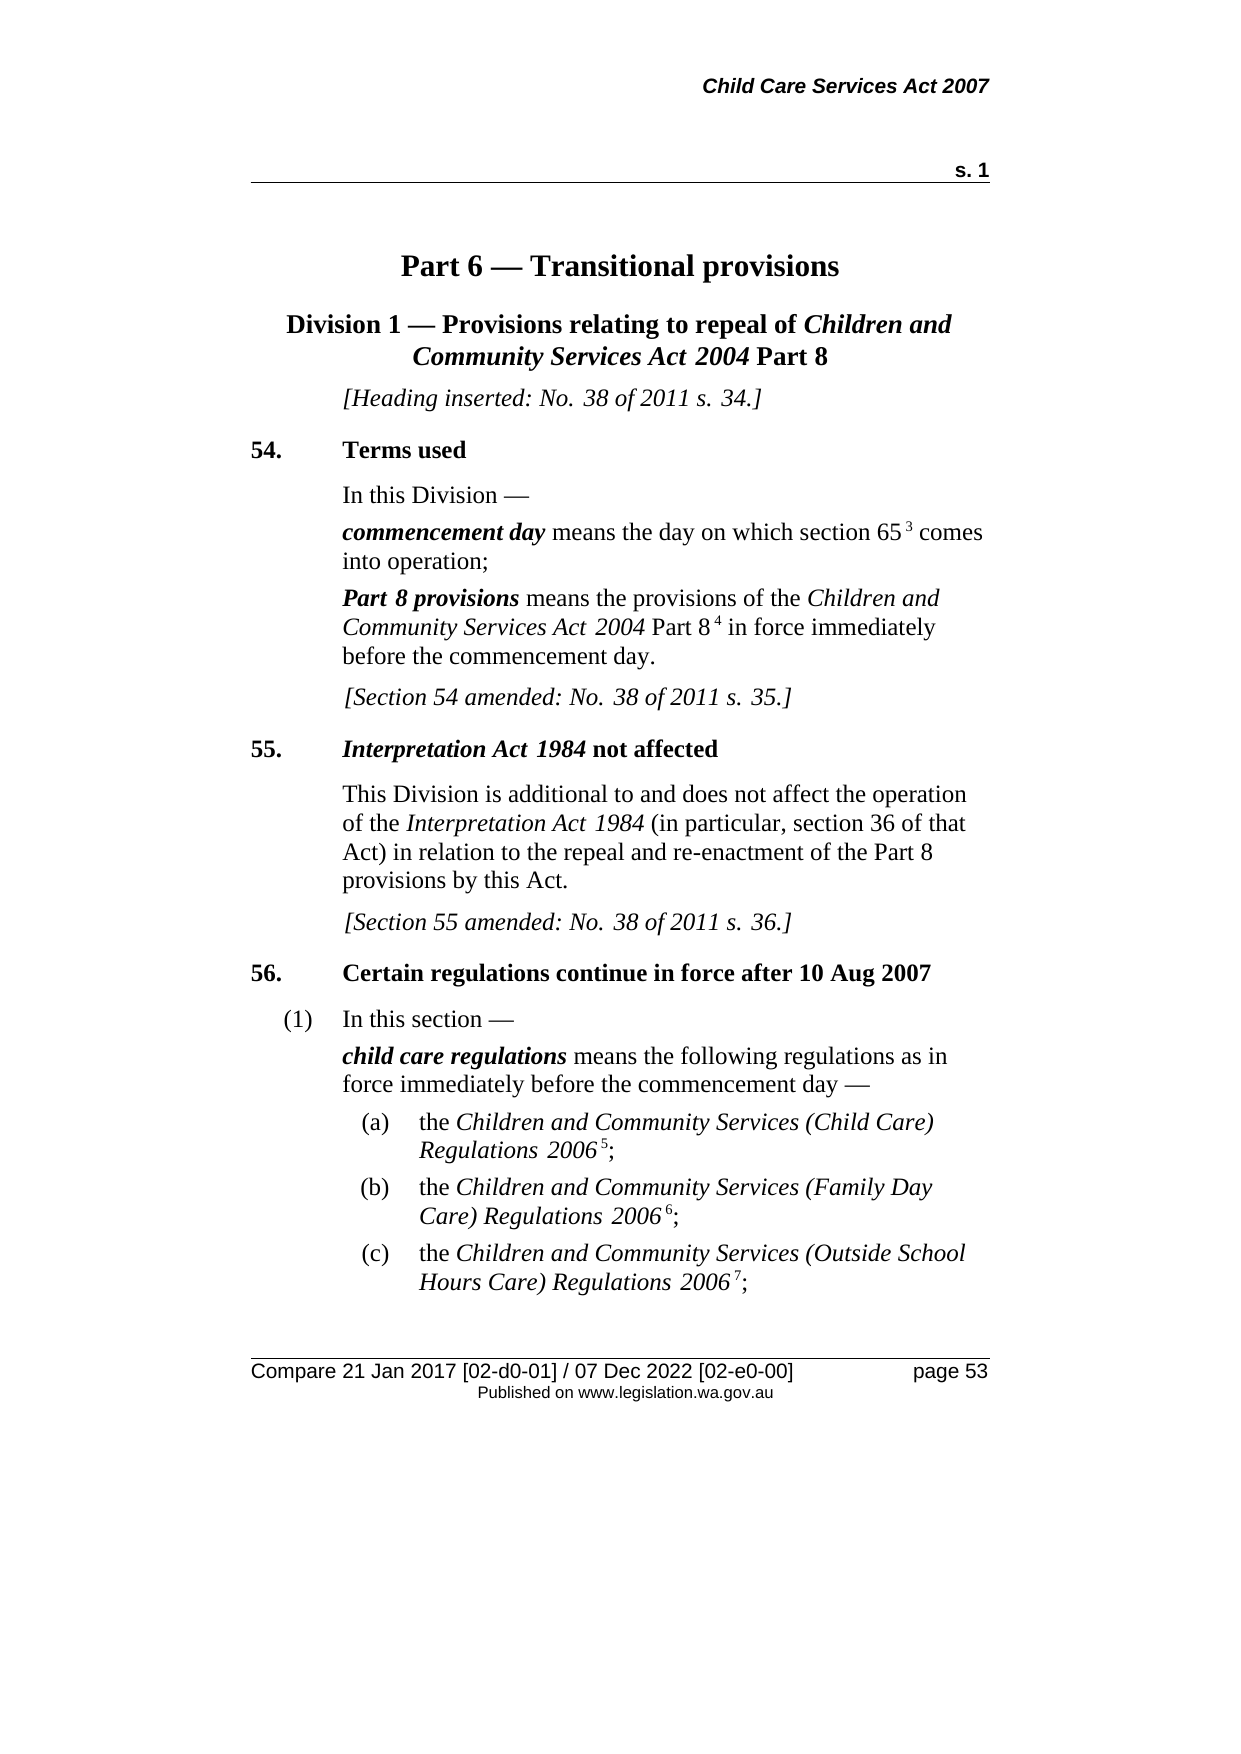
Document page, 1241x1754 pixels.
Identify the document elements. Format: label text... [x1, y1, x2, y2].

subtitle Division 1 — Provisions relating to repeal of Children and Community Services Act 2004 Part 8 [251, 308, 990, 371]
text (c) the Children and Community Services ( Hours Care) Regulations 2006 7; [251, 1238, 990, 1296]
text (1) In this section — [251, 1004, 990, 1032]
text This Division is additional to and does not affect the operation of the Interpretation Act 1984 (in particular, section 36 of that Act) in relation to the repeal and re-enactment of the Part 8 provisions by this Act. [251, 779, 990, 894]
text Part 8 provisions means the provisions of the Children and Community Services Act 2004 Part 8 4 in force immediately before the commencement day. [251, 583, 990, 669]
text [Section 54 amended: No. 38 of 2011 s. 35.] [251, 682, 990, 711]
text child care regulations means the following regulations as in force immediately before the commencement day — [251, 1041, 990, 1098]
subtitle 56. Certain regulations continue in force after 10 Aug 2007 [251, 958, 990, 987]
text commencement day means the day on which section 65 3 comes into operation; [251, 517, 990, 575]
subtitle 55. Interpretation Act 1984 not affected [251, 734, 990, 762]
text [Section 55 amended: No. 38 of 2011 s. 36.] [251, 907, 990, 935]
text (b) the Children and Community Services (Family Day Care) Regulations 2006 6; [251, 1172, 990, 1230]
subtitle 54. Terms used [251, 435, 990, 464]
subtitle [Heading inserted: No. 38 of 2011 s. 34.] [251, 383, 990, 412]
subtitle Part 6 — Transitional provisions [251, 247, 990, 283]
text (a) the Children and Community Services (Child Care) Regulations 2006 5; [251, 1107, 990, 1164]
text In this Division — [251, 480, 990, 509]
